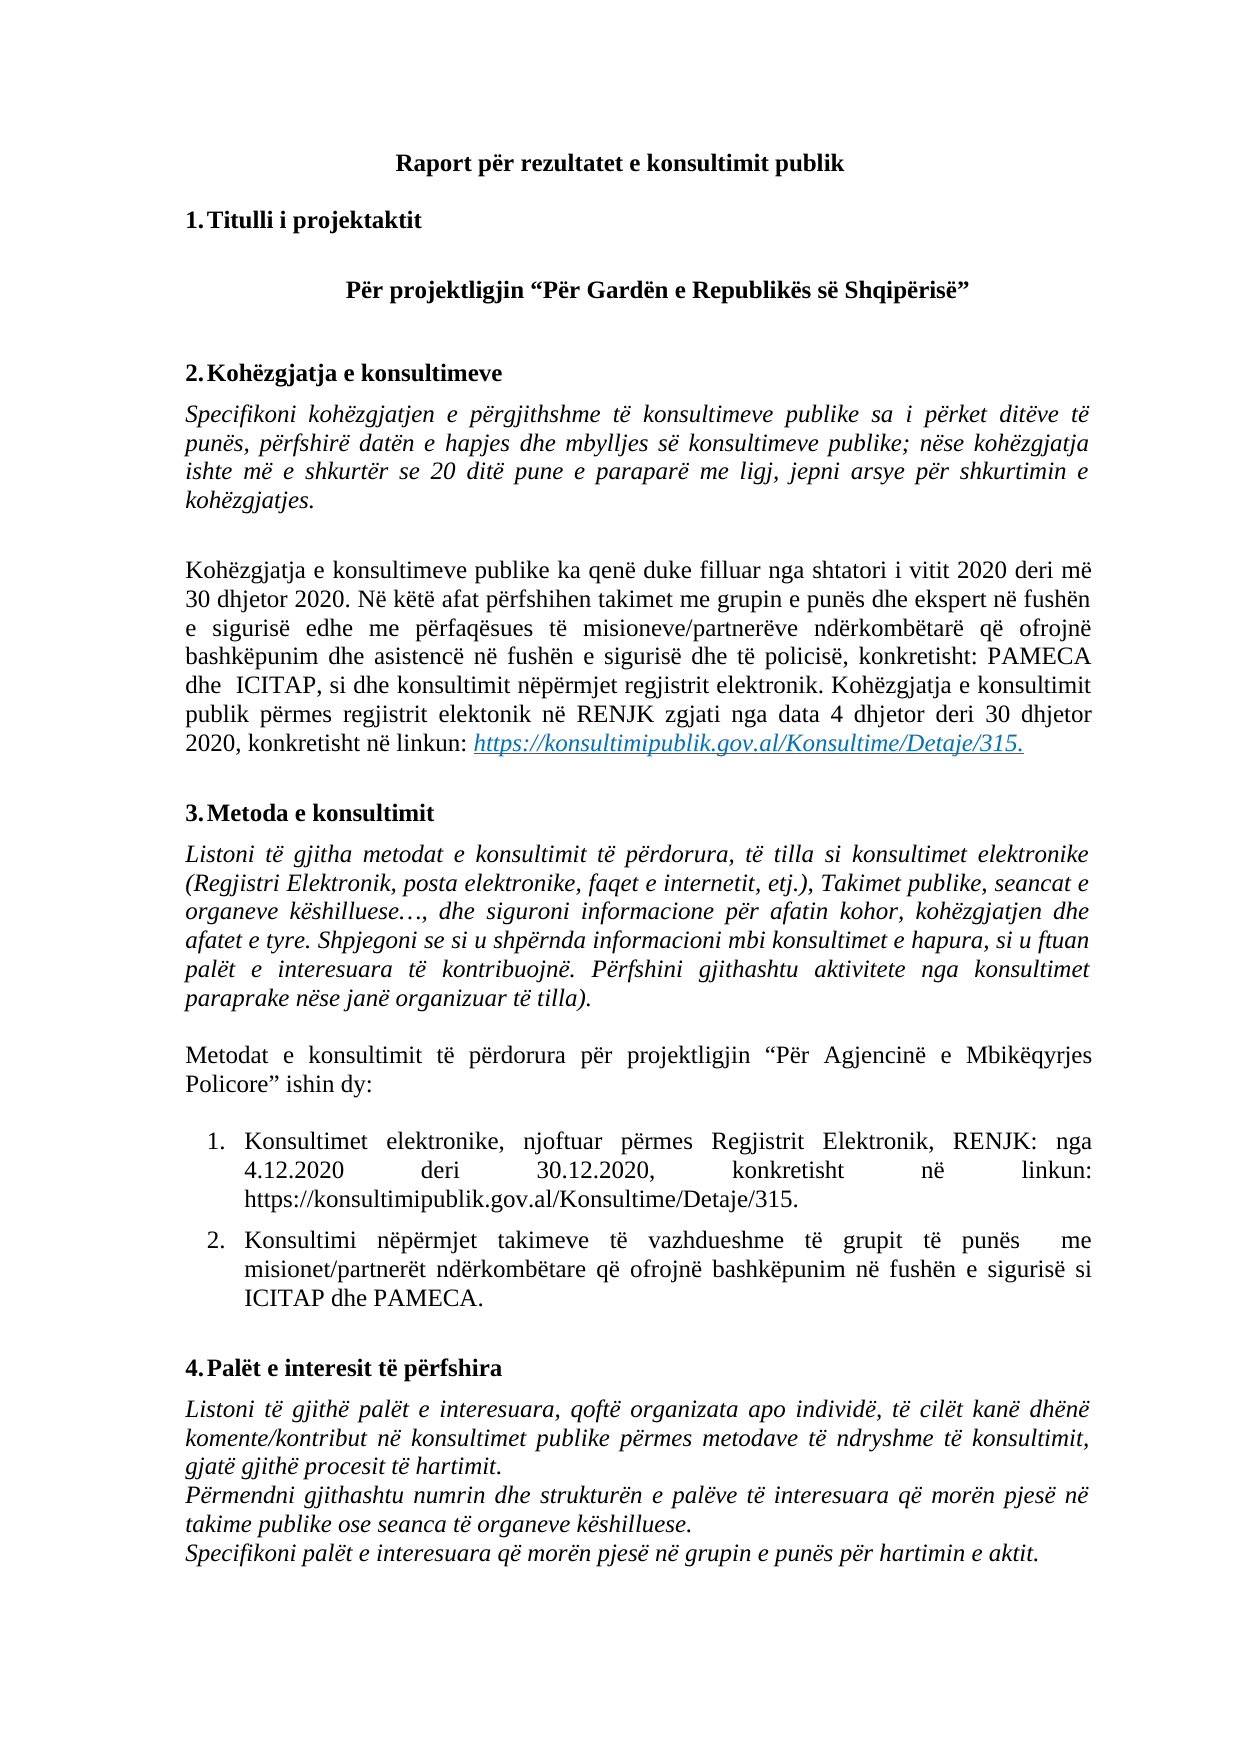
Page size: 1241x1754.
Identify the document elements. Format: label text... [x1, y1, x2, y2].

text Metodat e konsultimit të përdorura për projektligjin “Për Agjencinë e Mbikëqyrjes Policore” ishin dy: [185, 1040, 1093, 1098]
list Metoda e konsultimit [185, 798, 1093, 826]
list Titulli i projektaktit [185, 205, 1093, 234]
text Specifikoni palët e interesuara që morën pjesë në grupin e punës për hartimin e aktit. [185, 1538, 1093, 1566]
list Konsultimi nëpërmjet takimeve të vazhdueshme të grupit të punës me misionet/partnerët ndërkombëtare që ofrojnë bashkëpunim në fushën e sigurisë si ICITAP dhe PAMECA. [207, 1225, 1093, 1311]
text Specifikoni kohëzgjatjen e përgjithshme të konsultimeve publike sa i përket ditëve të punës, përfshirë datën e hapjes dhe mbylljes së konsultimeve publike; nëse kohëzgjatja ishte më e shkurtër se 20 ditë pune e paraparë me ligj, jepni arsye për shkurtimin e kohëzgjatjes. [185, 399, 1093, 514]
list Kohëzgjatja e konsultimeve [185, 358, 1093, 386]
text Kohëzgjatja e konsultimeve publike ka qenë duke filluar nga shtatori i vitit 2020 deri më 30 dhjetor 2020. Në këtë afat përfshihen takimet me grupin e punës dhe ekspert në fushën e sigurisë edhe me përfaqësues të misioneve/partnerëve ndërkombëtarë që ofrojnë bashkëpunim dhe asistencë në fushën e sigurisë dhe të policisë, konkretisht: PAMECA dhe ICITAP, si dhe konsultimit nëpërmjet regjistrit elektronik. Kohëzgjatja e konsultimit publik përmes regjistrit elektonik në RENJK zgjati nga data 4 dhjetor deri 30 dhjetor 2020, konkretisht në linkun: https://konsultimipublik.gov.al/Konsultime/Detaje/315. [185, 555, 1093, 756]
text Listoni të gjitha metodat e konsultimit të përdorura, të tilla si konsultimet elektronike (Regjistri Elektronik, posta elektronike, faqet e internetit, etj.), Takimet publike, seancat e organeve këshilluese…, dhe siguroni informacione për afatin kohor, kohëzgjatjen dhe afatet e tyre. Shpjegoni se si u shpërnda informacioni mbi konsultimet e hapura, si u ftuan palët e interesuara të kontribuojnë. Përfshini gjithashtu aktivitete nga konsultimet paraprake nëse janë organizuar të tilla). [185, 839, 1093, 1011]
list Për projektligjin “Për Gardën e Republikës së Shqipërisë” [223, 275, 1093, 304]
text Raport për rezultatet e konsultimit publik [148, 148, 1093, 176]
text Listoni të gjithë palët e interesuara, qoftë organizata apo individë, të cilët kanë dhënë komente/kontribut në konsultimet publike përmes metodave të ndryshme të konsultimit, gjatë gjithë procesit të hartimit. [185, 1394, 1093, 1480]
list Palët e interesit të përfshira [185, 1353, 1093, 1381]
list Konsultimet elektronike, njoftuar përmes Regjistrit Elektronik, RENJK: nga 4.12.2020 deri 30.12.2020, konkretisht në linkun: https://konsultimipublik.gov.al/Konsultime/Detaje/315. [207, 1126, 1093, 1213]
text Përmendni gjithashtu numrin dhe strukturën e palëve të interesuara që morën pjesë në takime publike ose seanca të organeve këshilluese. [185, 1480, 1093, 1538]
